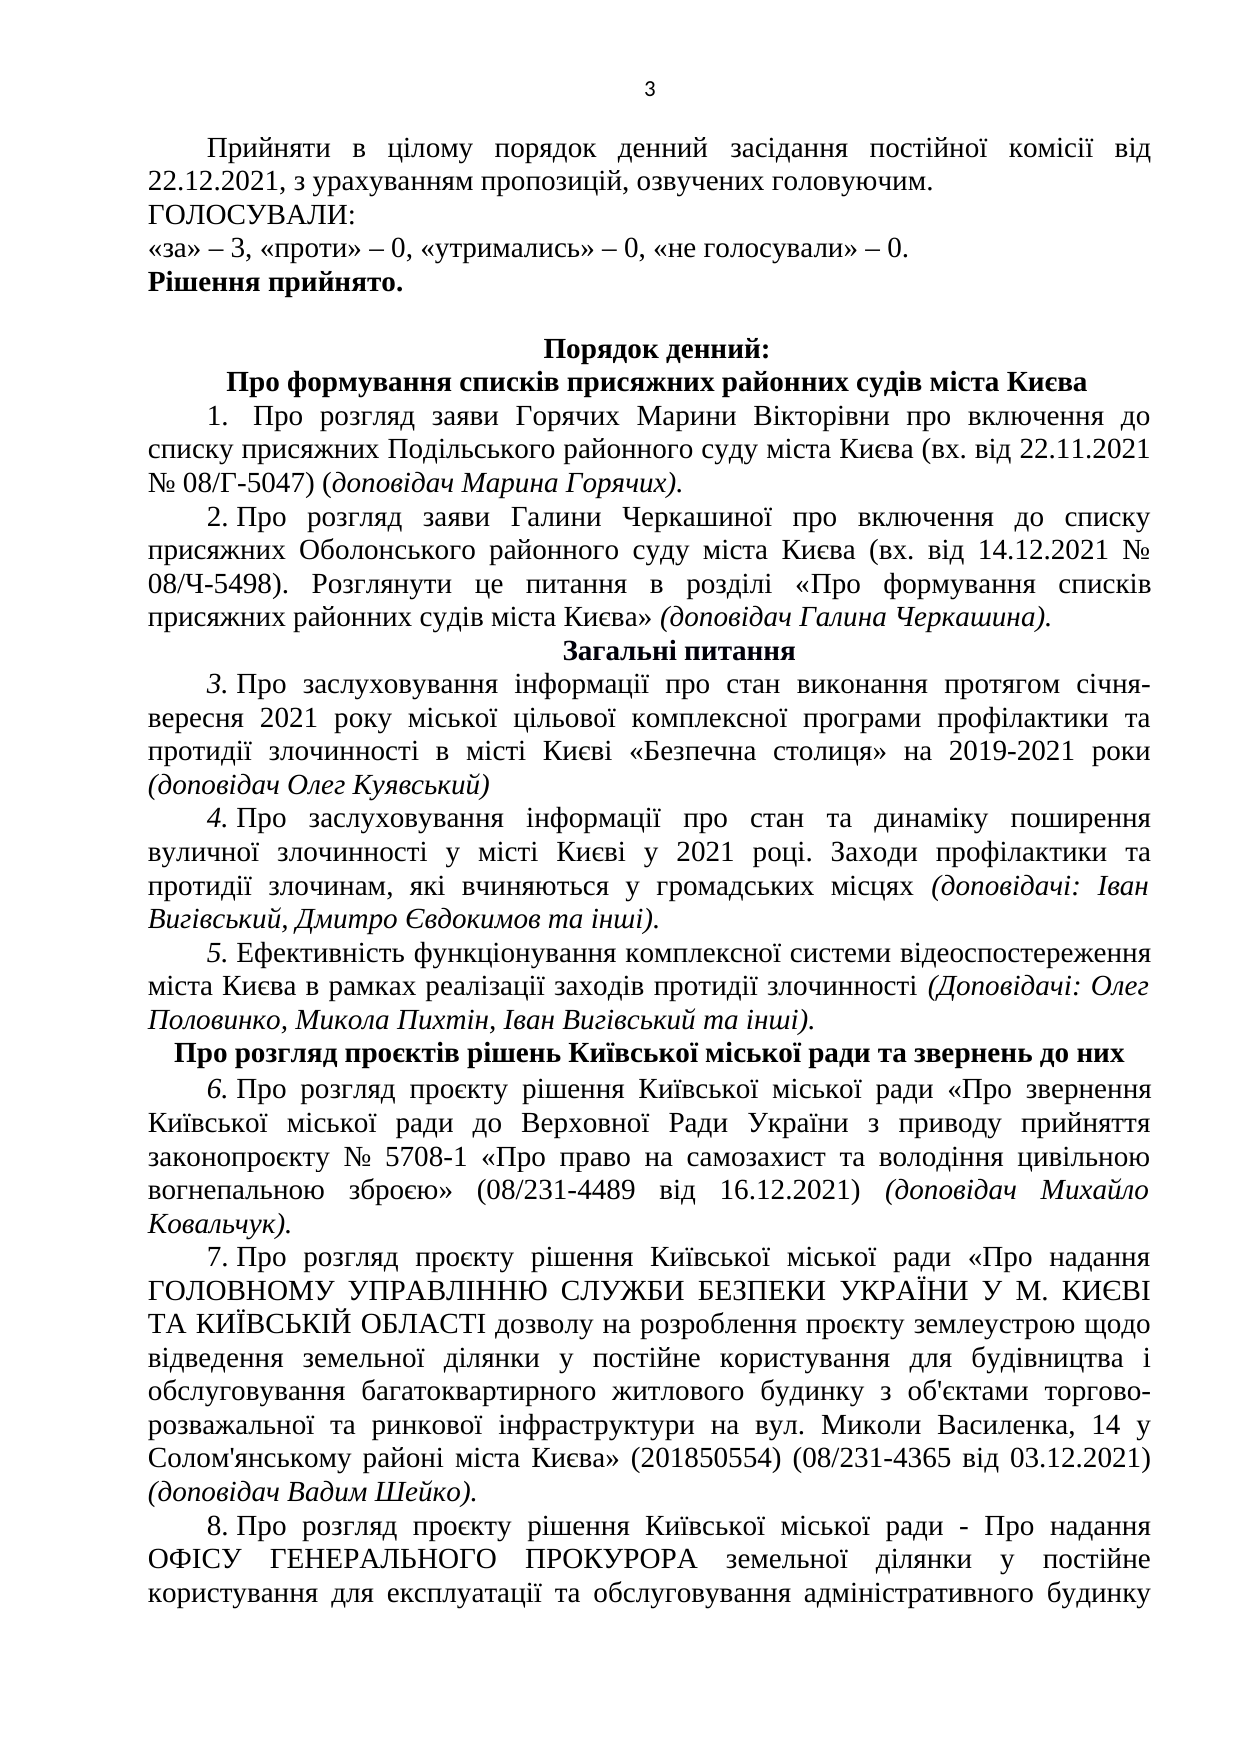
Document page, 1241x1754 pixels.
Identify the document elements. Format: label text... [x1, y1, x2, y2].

text ГОЛОСУВАЛИ: [148, 197, 1152, 230]
list Про розгляд проєкту рішення Київської міської ради «Про звернення Київської міської ради до Верховної Ради України з приводу прийняття законопроєкту № 5708-1 «Про право на самозахист та володіння цивільною вогнепальною зброєю» (08/231-4489 від 16.12.2021) (доповідач Михайло Ковальчук). [292, 1172, 1152, 1239]
list Про розгляд проєкту рішення Київської міської ради «Про звернення Київської міської ради до Верховної Ради України з приводу прийняття законопроєкту № 5708-1 «Про право на самозахист та володіння цивільною вогнепальною зброєю» (08/231-4489 від 16.12.2021) (доповідач Михайло Ковальчук). [148, 1072, 947, 1105]
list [148, 1508, 1152, 1608]
text Про розгляд проєктів рішень Київської міської ради та звернень до них [148, 1035, 1152, 1069]
text «за» – 3, «проти» – 0, «утримались» – 0, «не голосували» – 0. [148, 230, 1152, 264]
list Про розгляд заяви Галини Черкашиної про включення до списку присяжних Оболонського районного суду міста Києва (вх. від 14.12.2021 № 08/Ч-5498). Розглянути це питання в розділі «Про формування списків присяжних районних судів міста Києва» (доповідач Галина Черкашина). [148, 499, 1152, 633]
list Про розгляд проєкту рішення Київської міської ради «Про надання ГОЛОВНОМУ УПРАВЛІННЮ СЛУЖБИ БЕЗПЕКИ УКРАЇНИ У М. КИЄВІ ТА КИЇВСЬКІЙ ОБЛАСТІ дозволу на розроблення проєкту землеустрою щодо відведення земельної ділянки у постійне користування для будівництва і обслуговування багатоквартирного житлового будинку з об'єктами торгово-розважальної та ринкової інфраструктури на вул. Миколи Василенка, 14 у Солом'янському районі міста Києва» (201850554) (08/231-4365 від 03.12.2021) (доповідач Вадим Шейко). [148, 1239, 1152, 1508]
list Про заслуховування інформації про стан та динаміку поширення вуличної злочинності у місті Києві у 2021 році. Заходи профілактики та протидії злочинам, які вчиняються у громадських місцях (доповідачі: Іван Вигівський, Дмитро Євдокимов та інші). [148, 801, 1152, 935]
list Про розгляд заяви Горячих Марини Вікторівни про включення до списку присяжних Подільського районного суду міста Києва (вх. від 22.11.2021 № 08/Г-5047) (доповідач Марина Горячих). [148, 398, 1152, 499]
list Про заслуховування інформації про стан виконання протягом січня-вересня 2021 року міської цільової комплексної програми профілактики та протидії злочинності в місті Києві «Безпечна столиця» на 2019-2021 роки (доповідач Олег Куявський) [148, 666, 1152, 801]
text Загальні питання [148, 633, 1152, 666]
list Ефективність функціонування комплексної системи відеоспостереження міста Києва в рамках реалізації заходів протидії злочинності (Доповідачі: Олег Половинко, Микола Пихтін, Іван Вигівський та інші). [148, 935, 1152, 1035]
text Порядок денний: [148, 331, 1166, 364]
text Про формування списків присяжних районних судів міста Києва [148, 364, 1166, 398]
text Прийняти в цілому порядок денний засідання постійної комісії від 22.12.2021, з урахуванням пропозицій, озвучених головуючим. [148, 130, 1152, 197]
text Рішення прийнято. [148, 264, 1152, 297]
